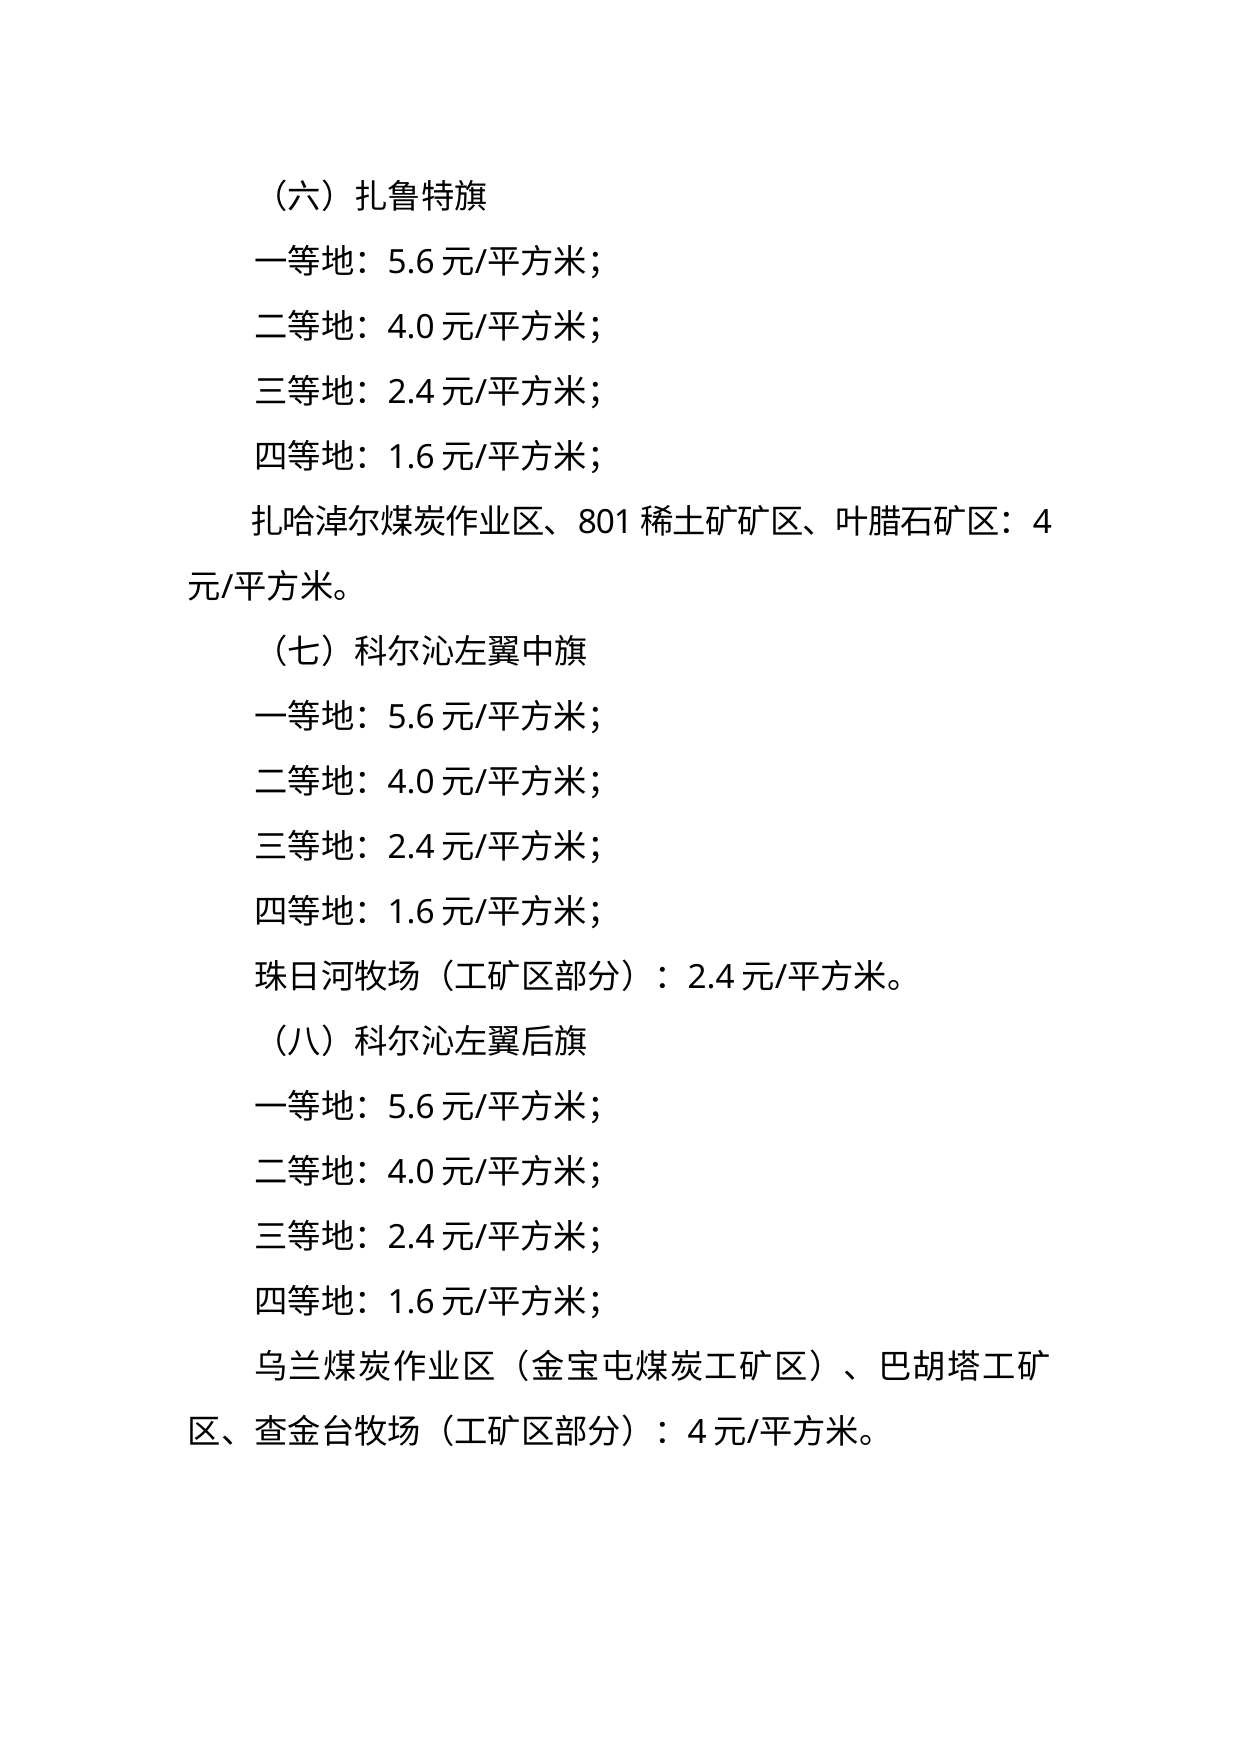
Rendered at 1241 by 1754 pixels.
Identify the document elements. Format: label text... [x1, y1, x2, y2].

text （六）扎鲁特旗 [187, 162, 1053, 227]
text 珠日河牧场（工矿区部分）：2.4元/平方米。 [187, 942, 1053, 1007]
text 四等地：1.6元/平方米； [187, 1267, 1053, 1332]
text 三等地：2.4元/平方米； [187, 357, 1053, 422]
text （七）科尔沁左翼中旗 [187, 617, 1053, 682]
text 四等地：1.6元/平方米； [187, 422, 1053, 487]
text （八）科尔沁左翼后旗 [187, 1007, 1053, 1072]
text 一等地：5.6元/平方米； [187, 1072, 1053, 1137]
text 乌兰煤炭作业区（金宝屯煤炭工矿区）、巴胡塔工矿区、查金台牧场（工矿区部分）：4元/平方米。 [187, 1332, 1053, 1462]
text 三等地：2.4元/平方米； [187, 1202, 1053, 1267]
text 二等地：4.0元/平方米； [187, 292, 1053, 357]
text 二等地：4.0元/平方米； [187, 747, 1053, 812]
text 扎哈淖尔煤炭作业区、801稀土矿矿区、叶腊石矿区：4元/平方米。 [187, 487, 1053, 617]
text 四等地：1.6元/平方米； [187, 877, 1053, 942]
text 一等地：5.6元/平方米； [187, 227, 1053, 292]
text 一等地：5.6元/平方米； [187, 682, 1053, 747]
text 三等地：2.4元/平方米； [187, 812, 1053, 877]
text 二等地：4.0元/平方米； [187, 1137, 1053, 1202]
